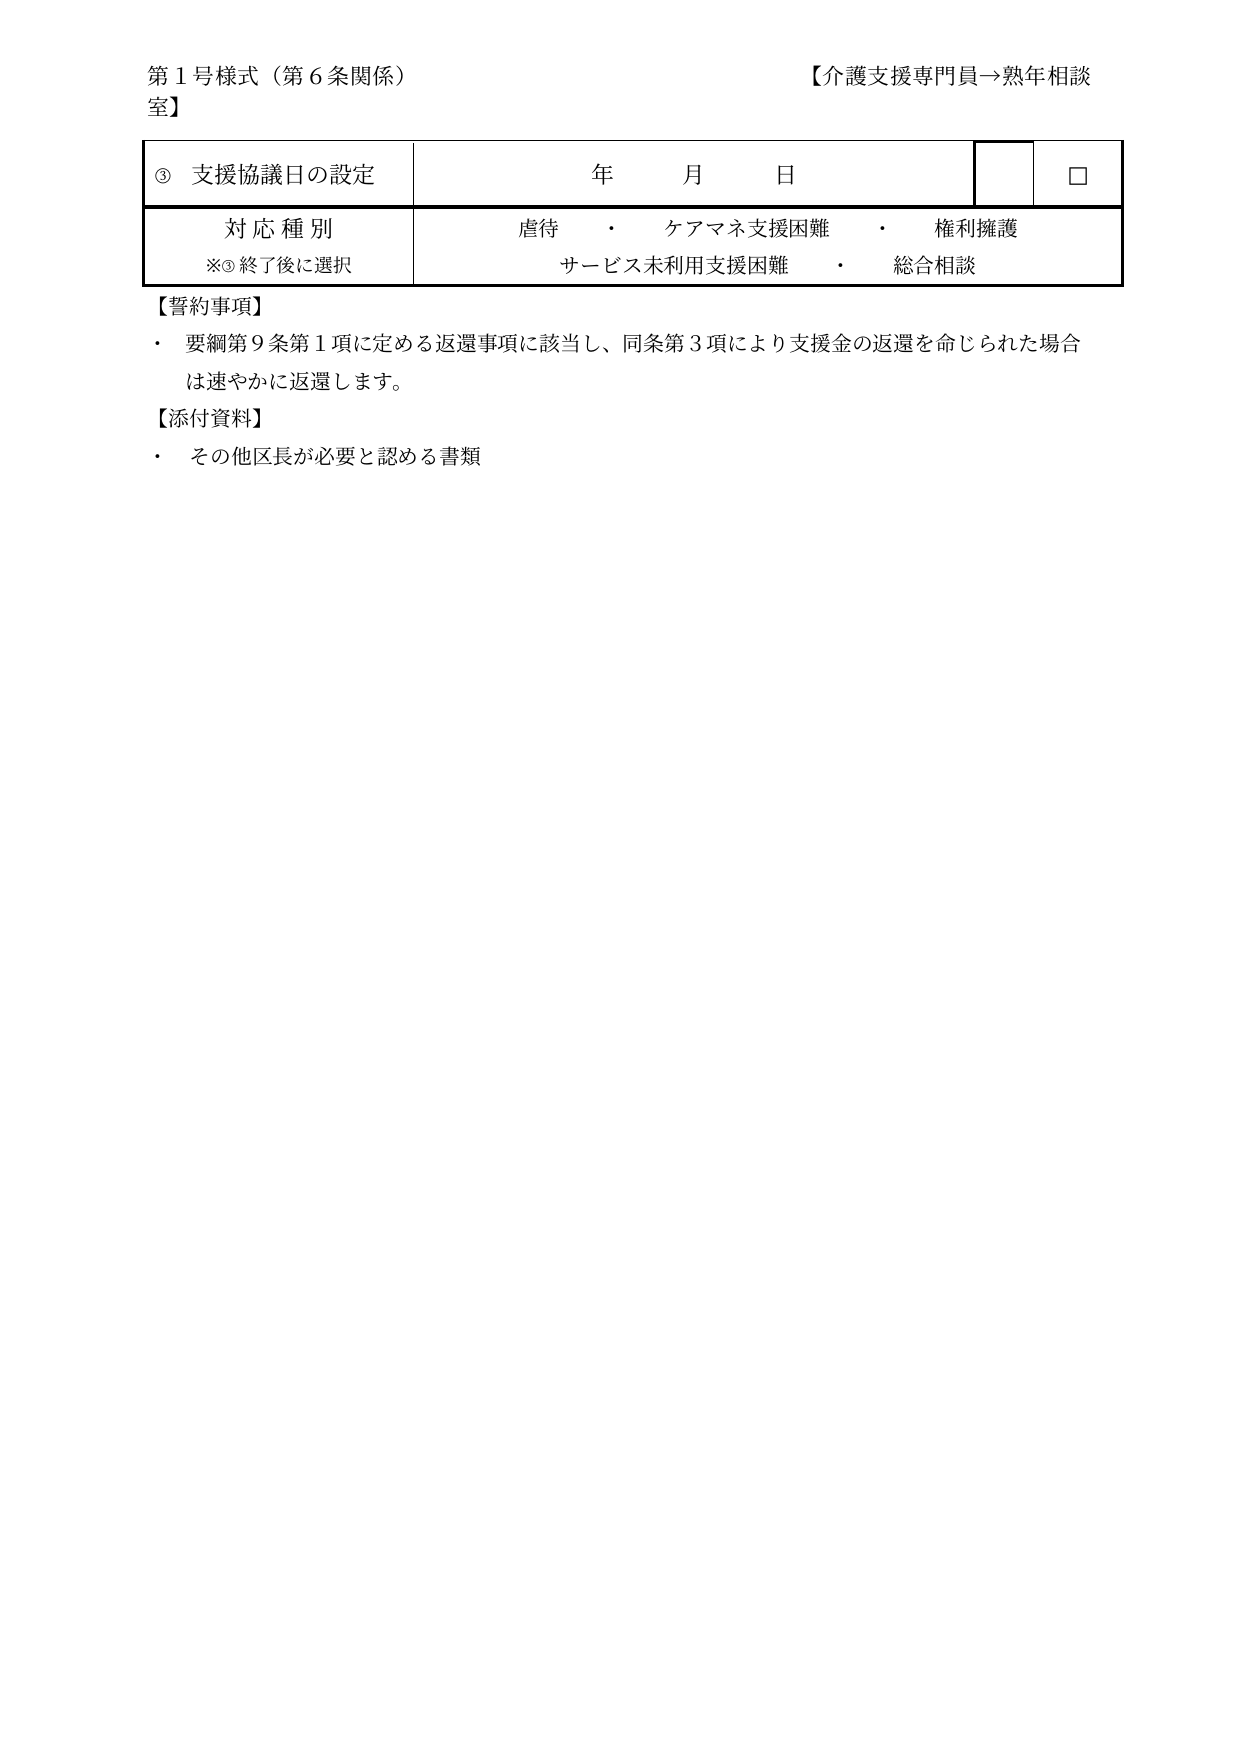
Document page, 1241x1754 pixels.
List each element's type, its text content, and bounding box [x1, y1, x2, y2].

table_cell 対 応 種 別 ※③終了後に選択 [145, 209, 413, 283]
list 要綱第９条第１項に定める返還事項に該当し、同条第３項により支援金の返還を命じられた場合は速やかに返還します。 [148, 324, 1092, 399]
table_cell 年 月 日 [414, 141, 973, 205]
text 【添付資料】 [148, 399, 1092, 437]
text 【誓約事項】 [148, 287, 1092, 324]
table_cell 虐待 ・ ケアマネ支援困難 ・ 権利擁護 サービス未利用支援困難 ・ 総合相談 [414, 209, 1121, 283]
table_cell 支援協議日の設定 [145, 141, 413, 205]
table_cell □ [1034, 141, 1121, 205]
text ・ その他区長が必要と認める書類 [148, 437, 1092, 474]
